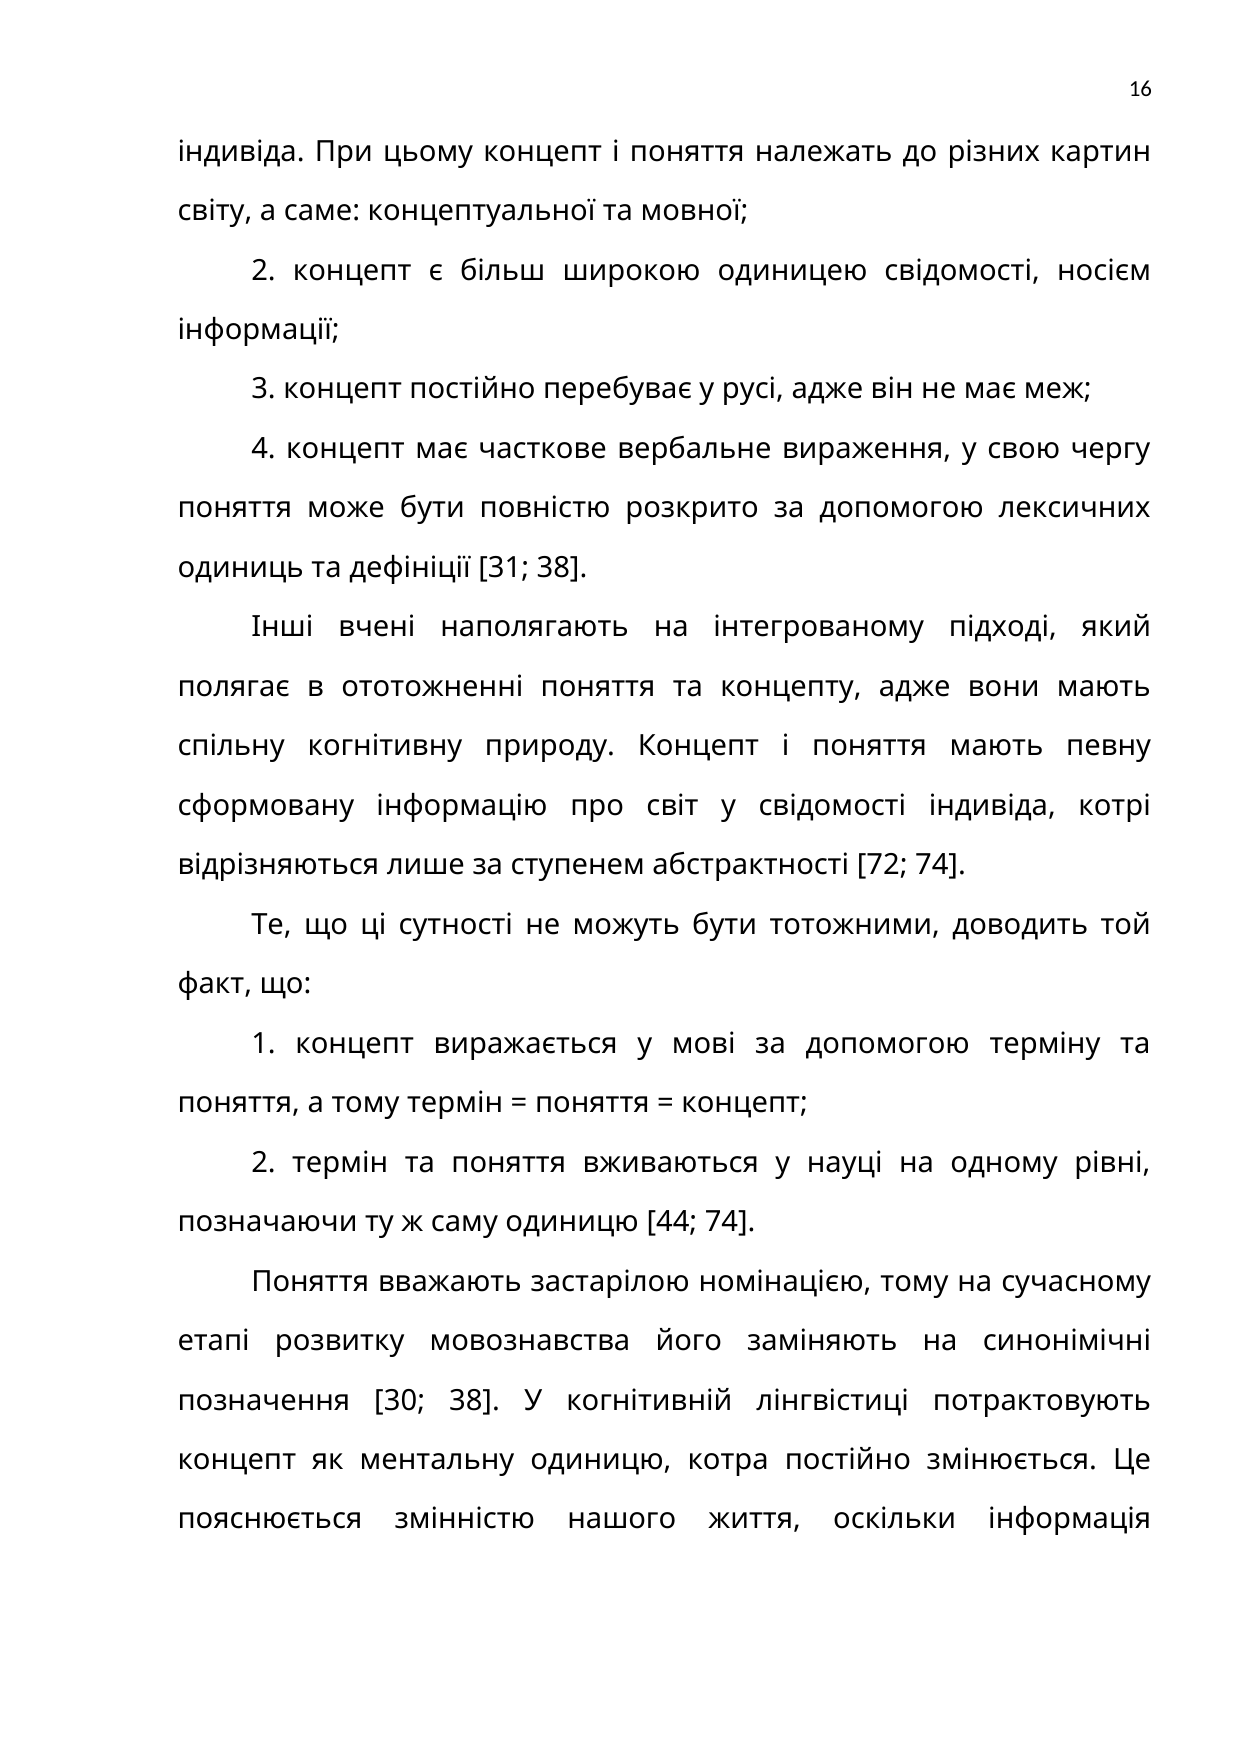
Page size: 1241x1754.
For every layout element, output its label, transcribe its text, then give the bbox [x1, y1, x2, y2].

text 1. концепт виражається у мові за допомогою терміну та поняття, а тому термін = поняття = концепт; [177, 1022, 1152, 1121]
text 4. концепт має часткове вербальне вираження, у свою чергу поняття може бути повністю розкрито за допомогою лексичних одиниць та дефініції [31; 38]. [177, 427, 1152, 586]
text 3. концепт постійно перебуває у русі, адже він не має меж; [177, 368, 1152, 407]
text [177, 1260, 1152, 1537]
text 2. термін та поняття вживаються у науці на одному рівні, позначаючи ту ж саму одиницю [44; 74]. [177, 1141, 1152, 1240]
text Те, що ці сутності не можуть бути тотожними, доводить той факт, що: [177, 903, 1152, 1002]
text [177, 130, 1152, 229]
text 2. концепт є більш широкою одиницею свідомості, носієм інформації; [177, 249, 1152, 348]
text Інші вчені наполягають на інтегрованому підході, який полягає в ототожненні поняття та концепту, адже вони мають спільну когнітивну природу. Концепт і поняття мають певну сформовану інформацію про світ у свідомості індивіда, котрі відрізняються лише за ступенем абстрактності [72; 74]. [177, 606, 1152, 883]
